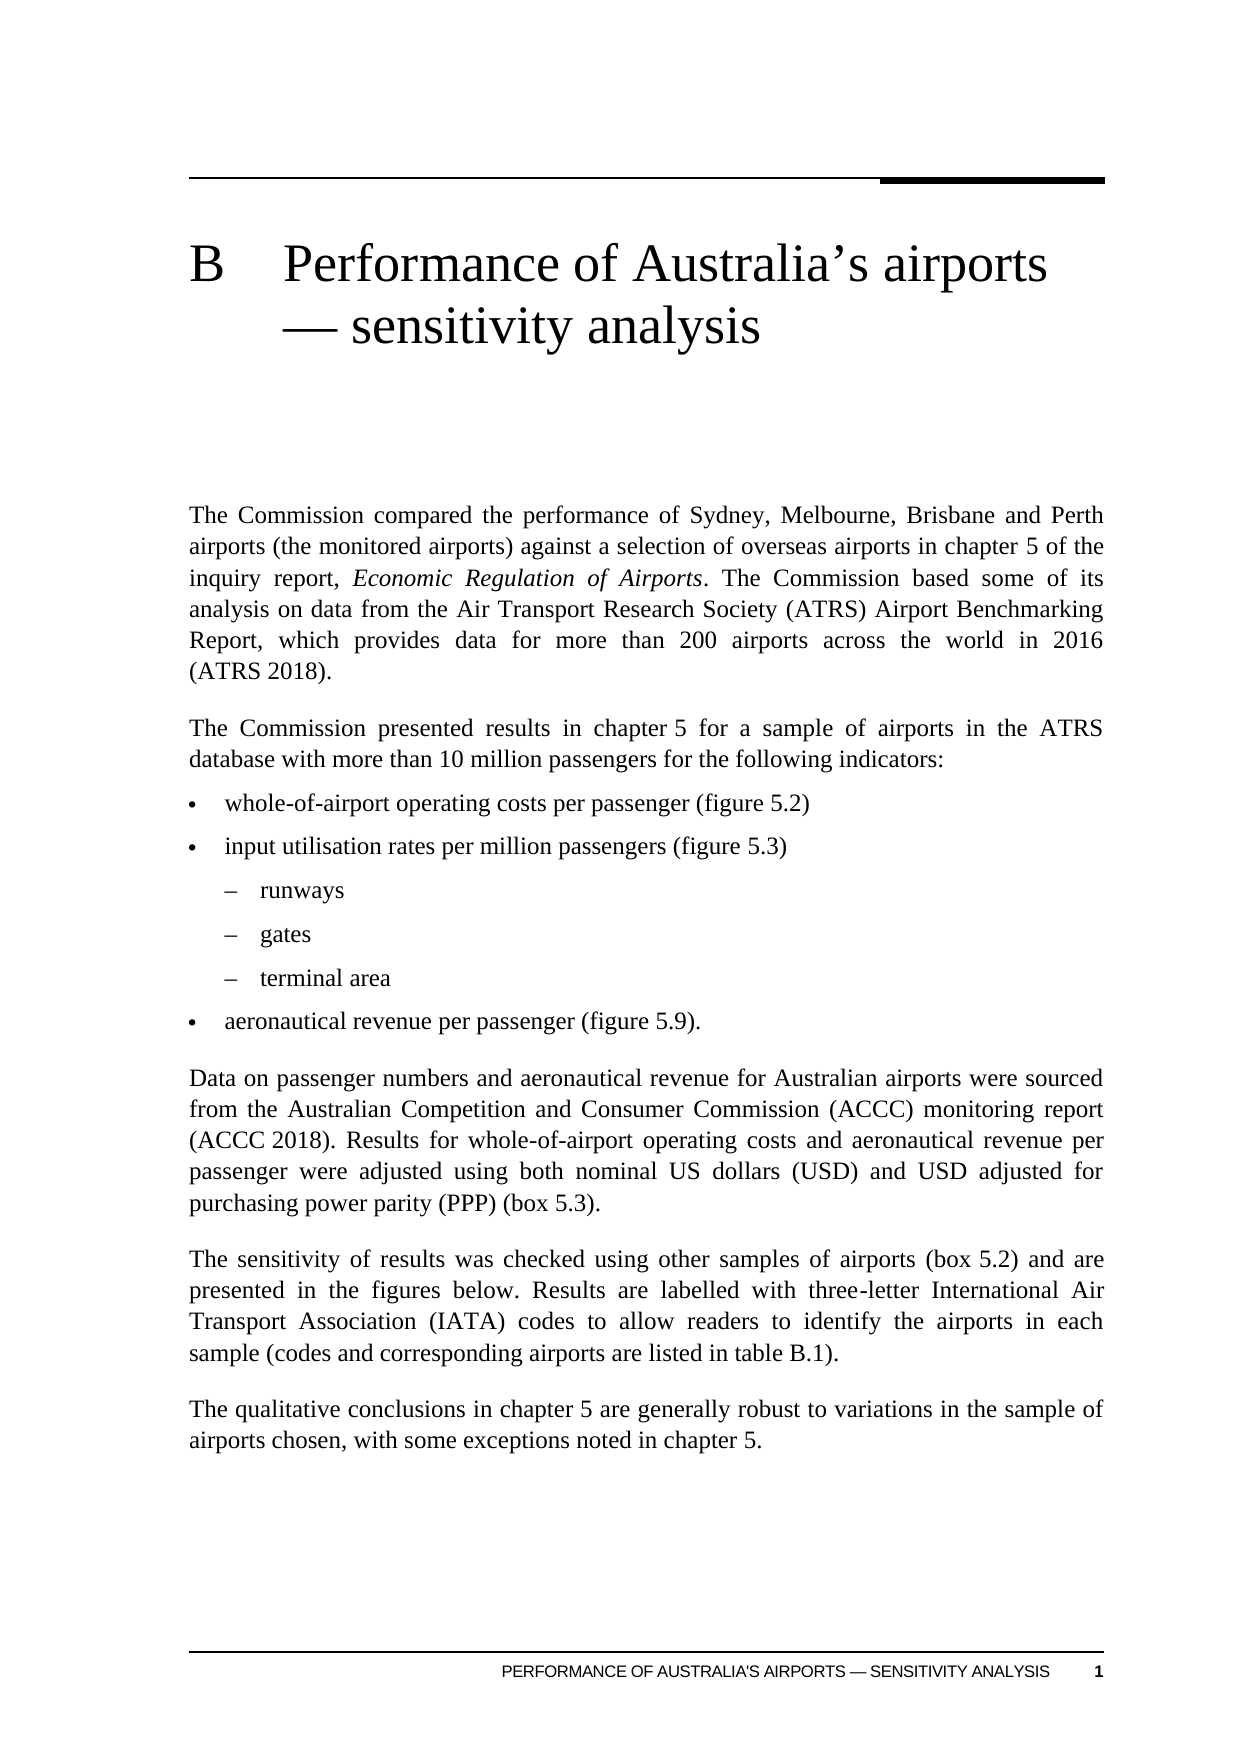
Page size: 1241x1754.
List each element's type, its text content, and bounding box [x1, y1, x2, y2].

text B Performance of Australia’s airports — sensitivity analysis [189, 231, 1104, 356]
text Data on passenger numbers and aeronautical revenue for Australian airports were sourced from the Australian Competition and Consumer Commission (ACCC) monitoring report (ACCC 2018). Results for whole-of-airport operating costs and aeronautical revenue per passenger were adjusted using both nominal US dollars (USD) and USD adjusted for purchasing power parity (PPP) (box 5.3). [189, 1060, 1104, 1216]
list runways [224, 873, 1104, 904]
text The Commission presented results in chapter 5 for a sample of airports in the ATRS database with more than 10 million passengers for the following indicators: [189, 710, 1104, 773]
text The qualitative conclusions in chapter 5 are generally robust to variations in the sample of airports chosen, with some exceptions noted in chapter 5. [189, 1391, 1104, 1454]
list aeronautical revenue per passenger (figure 5.9). [189, 1004, 1104, 1035]
text The Commission compared the performance of Sydney, Melbourne, Brisbane and Perth airports (the monitored airports) against a selection of overseas airports in chapter 5 of the inquiry report, Economic Regulation of Airports. The Commission based some of its analysis on data from the Air Transport Research Society (ATRS) Airport Benchmarking Report, which provides data for more than 200 airports across the world in 2016 (ATRS 2018). [189, 498, 1104, 685]
list input utilisation rates per million passengers (figure 5.3) [189, 829, 1104, 860]
list gates [224, 916, 1104, 948]
list terminal area [224, 960, 1104, 991]
text The sensitivity of results was checked using other samples of airports (box 5.2) and are presented in the figures below. Results are labelled with three-letter International Air Transport Association (IATA) codes to allow readers to identify the airports in each sample (codes and corresponding airports are listed in table B.1). [189, 1241, 1104, 1366]
list whole-of-airport operating costs per passenger (figure 5.2) [189, 785, 1104, 816]
